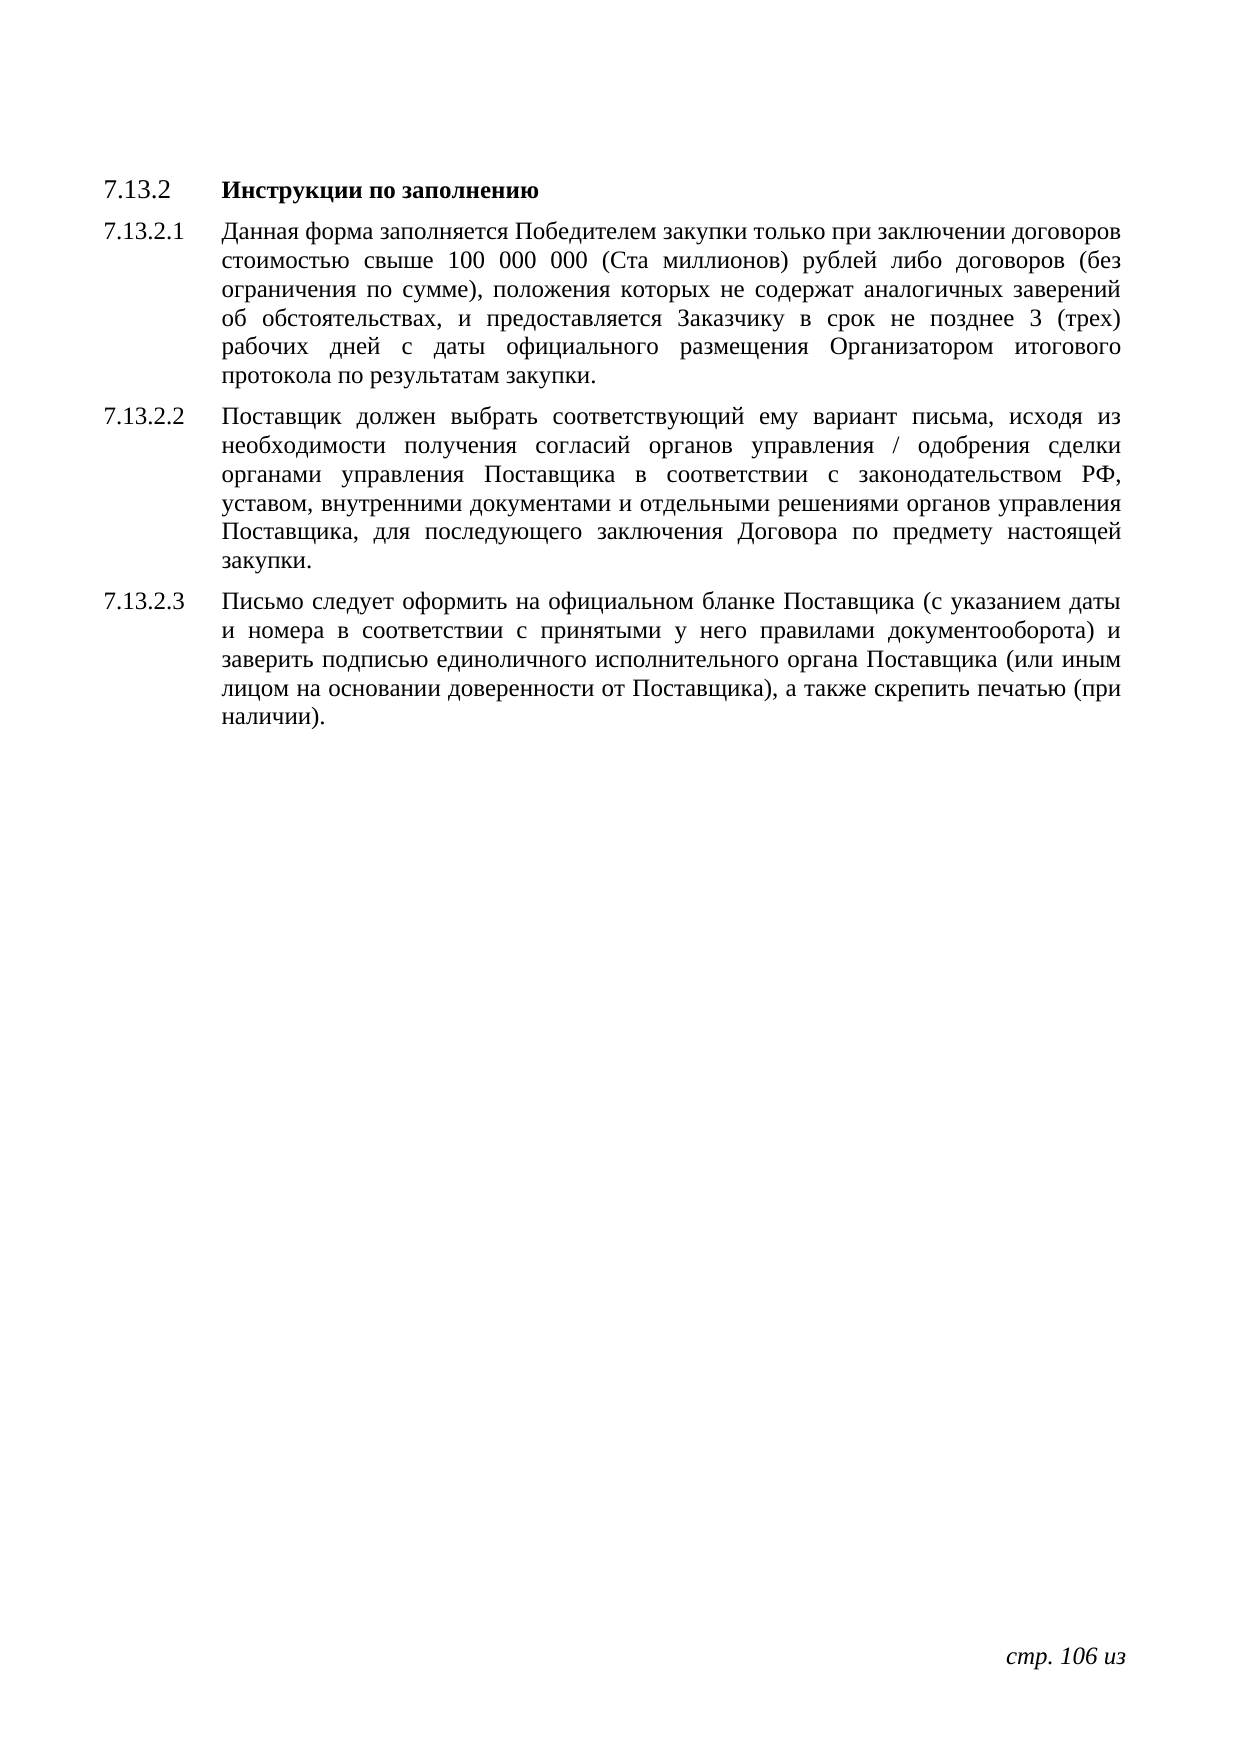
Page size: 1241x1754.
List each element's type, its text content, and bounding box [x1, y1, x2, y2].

list Инструкции по заполнению [103, 173, 1122, 204]
list Поставщик должен выбрать соответствующий ему вариант письма, исходя из необходимости получения согласий органов управления / одобрения сделки органами управления Поставщика в соответствии с законодательством РФ, уставом, внутренними документами и отдельными решениями органов управления Поставщика, для последующего заключения Договора по предмету настоящей закупки. [103, 401, 1122, 574]
list Письмо следует оформить на официальном бланке Поставщика (с указанием даты и номера в соответствии с принятыми у него правилами документооборота) и заверить подписью единоличного исполнительного органа Поставщика (или иным лицом на основании доверенности от Поставщика), а также скрепить печатью (при наличии). [103, 586, 1122, 730]
list Данная форма заполняется Победителем закупки только при заключении договоров стоимостью свыше 100 000 000 (Ста миллионов) рублей либо договоров (без ограничения по сумме), положения которых не содержат аналогичных заверений об обстоятельствах, и предоставляется Заказчику в срок не позднее 3 (трех) рабочих дней с даты официального размещения Организатором итогового протокола по результатам закупки. [103, 216, 1122, 389]
